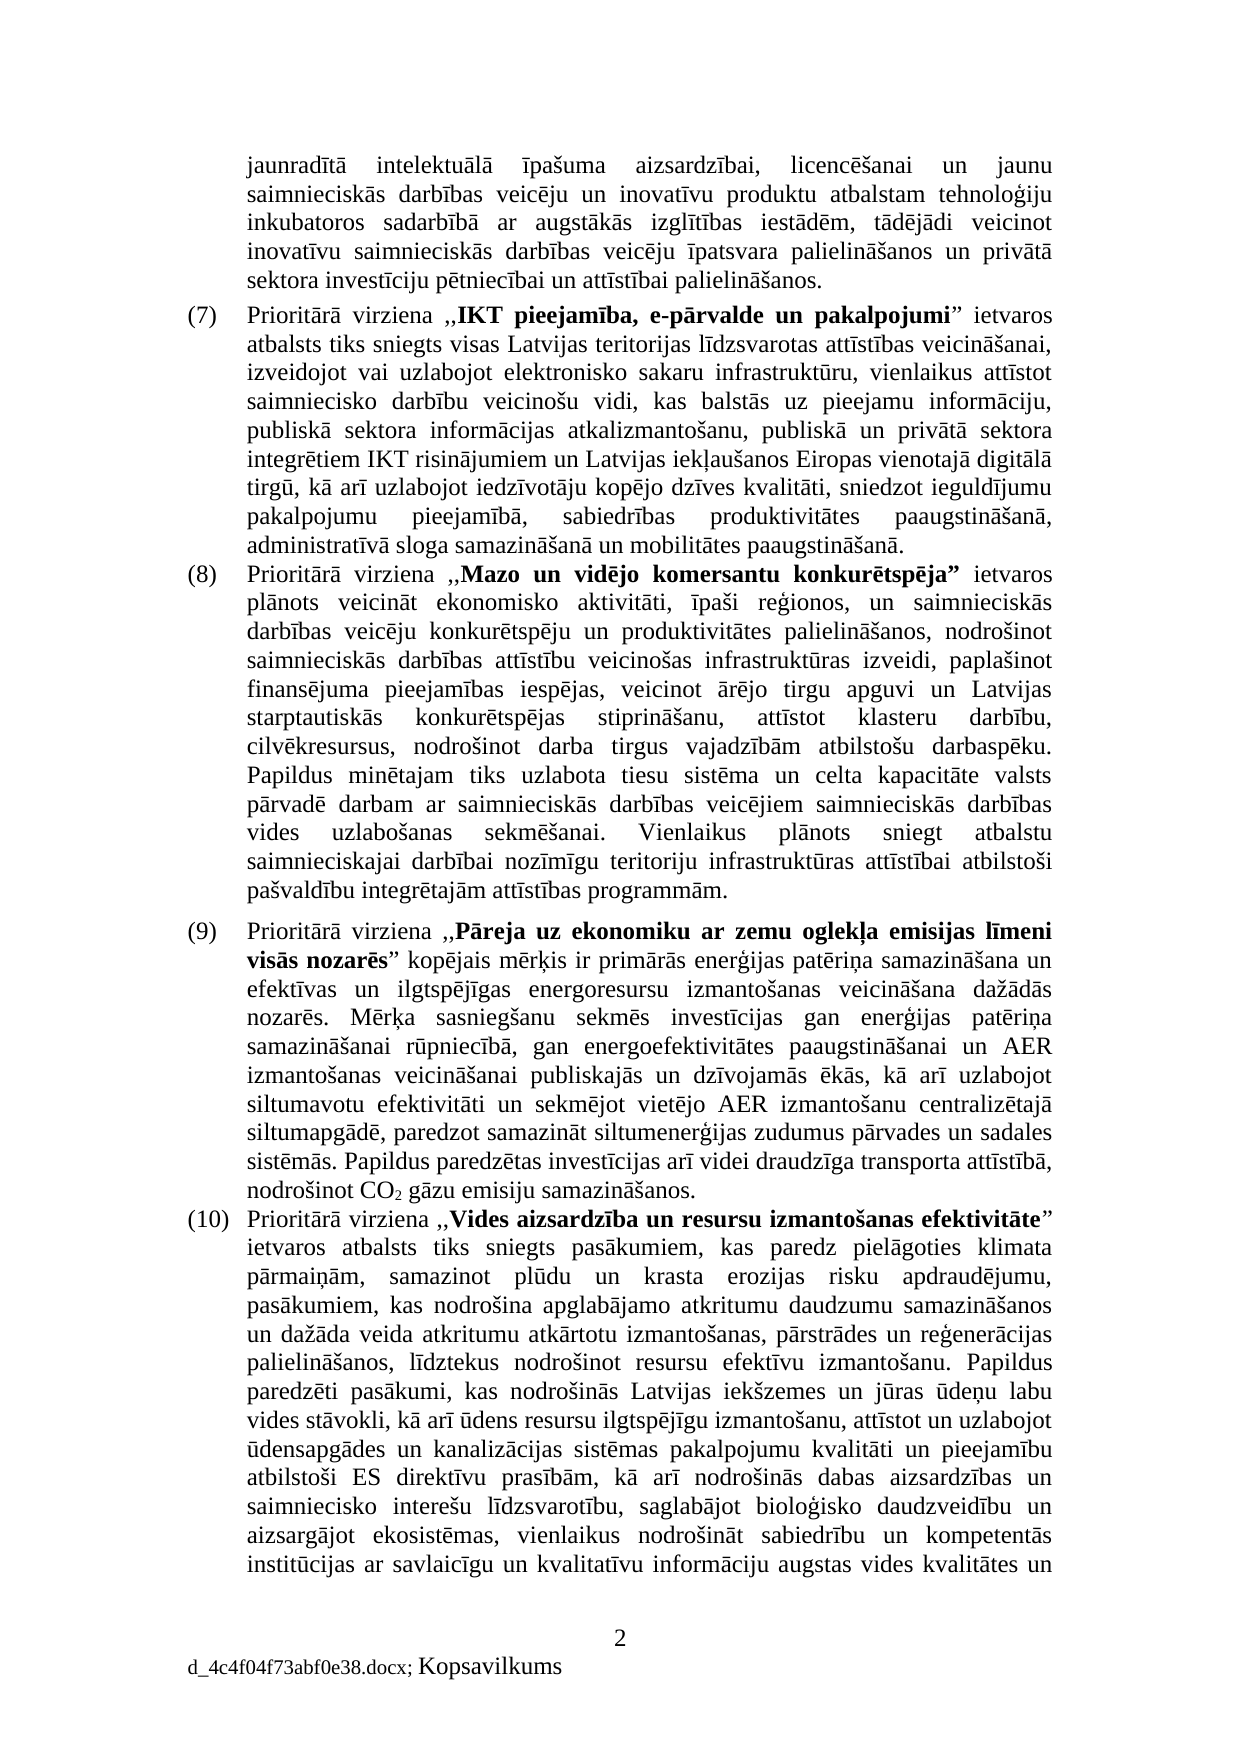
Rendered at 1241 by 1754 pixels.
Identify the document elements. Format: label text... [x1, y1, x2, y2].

list Prioritārā virziena ,,IKT pieejamība, e-pārvalde un pakalpojumi” ietvaros atbalsts tiks sniegts visas Latvijas teritorijas līdzsvarotas attīstības veicināšanai, izveidojot vai uzlabojot elektronisko sakaru infrastruktūru, vienlaikus attīstot saimniecisko darbību veicinošu vidi, kas balstās uz pieejamu informāciju, publiskā sektora informācijas atkalizmantošanu, publiskā un privātā sektora integrētiem IKT risinājumiem un Latvijas iekļaušanos Eiropas vienotajā digitālā tirgū, kā arī uzlabojot iedzīvotāju kopējo dzīves kvalitāti, sniedzot ieguldījumu pakalpojumu pieejamībā, sabiedrības produktivitātes paaugstināšanā, administratīvā sloga samazināšanā un mobilitātes paaugstināšanā. [187, 300, 1053, 559]
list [187, 150, 1053, 294]
list Prioritārā virziena ,,Mazo un vidējo komersantu konkurētspēja” ietvaros plānots veicināt ekonomisko aktivitāti, īpaši reģionos, un saimnieciskās darbības veicēju konkurētspēju un produktivitātes palielināšanos, nodrošinot saimnieciskās darbības attīstību veicinošas infrastruktūras izveidi, paplašinot finansējuma pieejamības iespējas, veicinot ārējo tirgu apguvi un Latvijas starptautiskās konkurētspējas stiprināšanu, attīstot klasteru darbību, cilvēkresursus, nodrošinot darba tirgus vajadzībām atbilstošu darbaspēku. Papildus minētajam tiks uzlabota tiesu sistēma un celta kapacitāte valsts pārvadē darbam ar saimnieciskās darbības veicējiem saimnieciskās darbības vides uzlabošanas sekmēšanai. Vienlaikus plānots sniegt atbalstu saimnieciskajai darbībai nozīmīgu teritoriju infrastruktūras attīstībai atbilstoši pašvaldību integrētajām attīstības programmām. [187, 559, 1053, 904]
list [187, 1204, 1053, 1577]
list Prioritārā virziena ,,Pāreja uz ekonomiku ar zemu oglekļa emisijas līmeni visās nozarēs” kopējais mērķis ir primārās enerģijas patēriņa samazināšana un efektīvas un ilgtspējīgas energoresursu izmantošanas veicināšana dažādās nozarēs. Mērķa sasniegšanu sekmēs investīcijas gan enerģijas patēriņa samazināšanai rūpniecībā, gan energoefektivitātes paaugstināšanai un AER izmantošanas veicināšanai publiskajās un dzīvojamās ēkās, kā arī uzlabojot siltumavotu efektivitāti un sekmējot vietējo AER izmantošanu centralizētajā siltumapgādē, paredzot samazināt siltumenerģijas zudumus pārvades un sadales sistēmās. Papildus paredzētas investīcijas arī videi draudzīga transporta attīstībā, nodrošinot CO2 gāzu emisiju samazināšanos. [187, 916, 1053, 1204]
